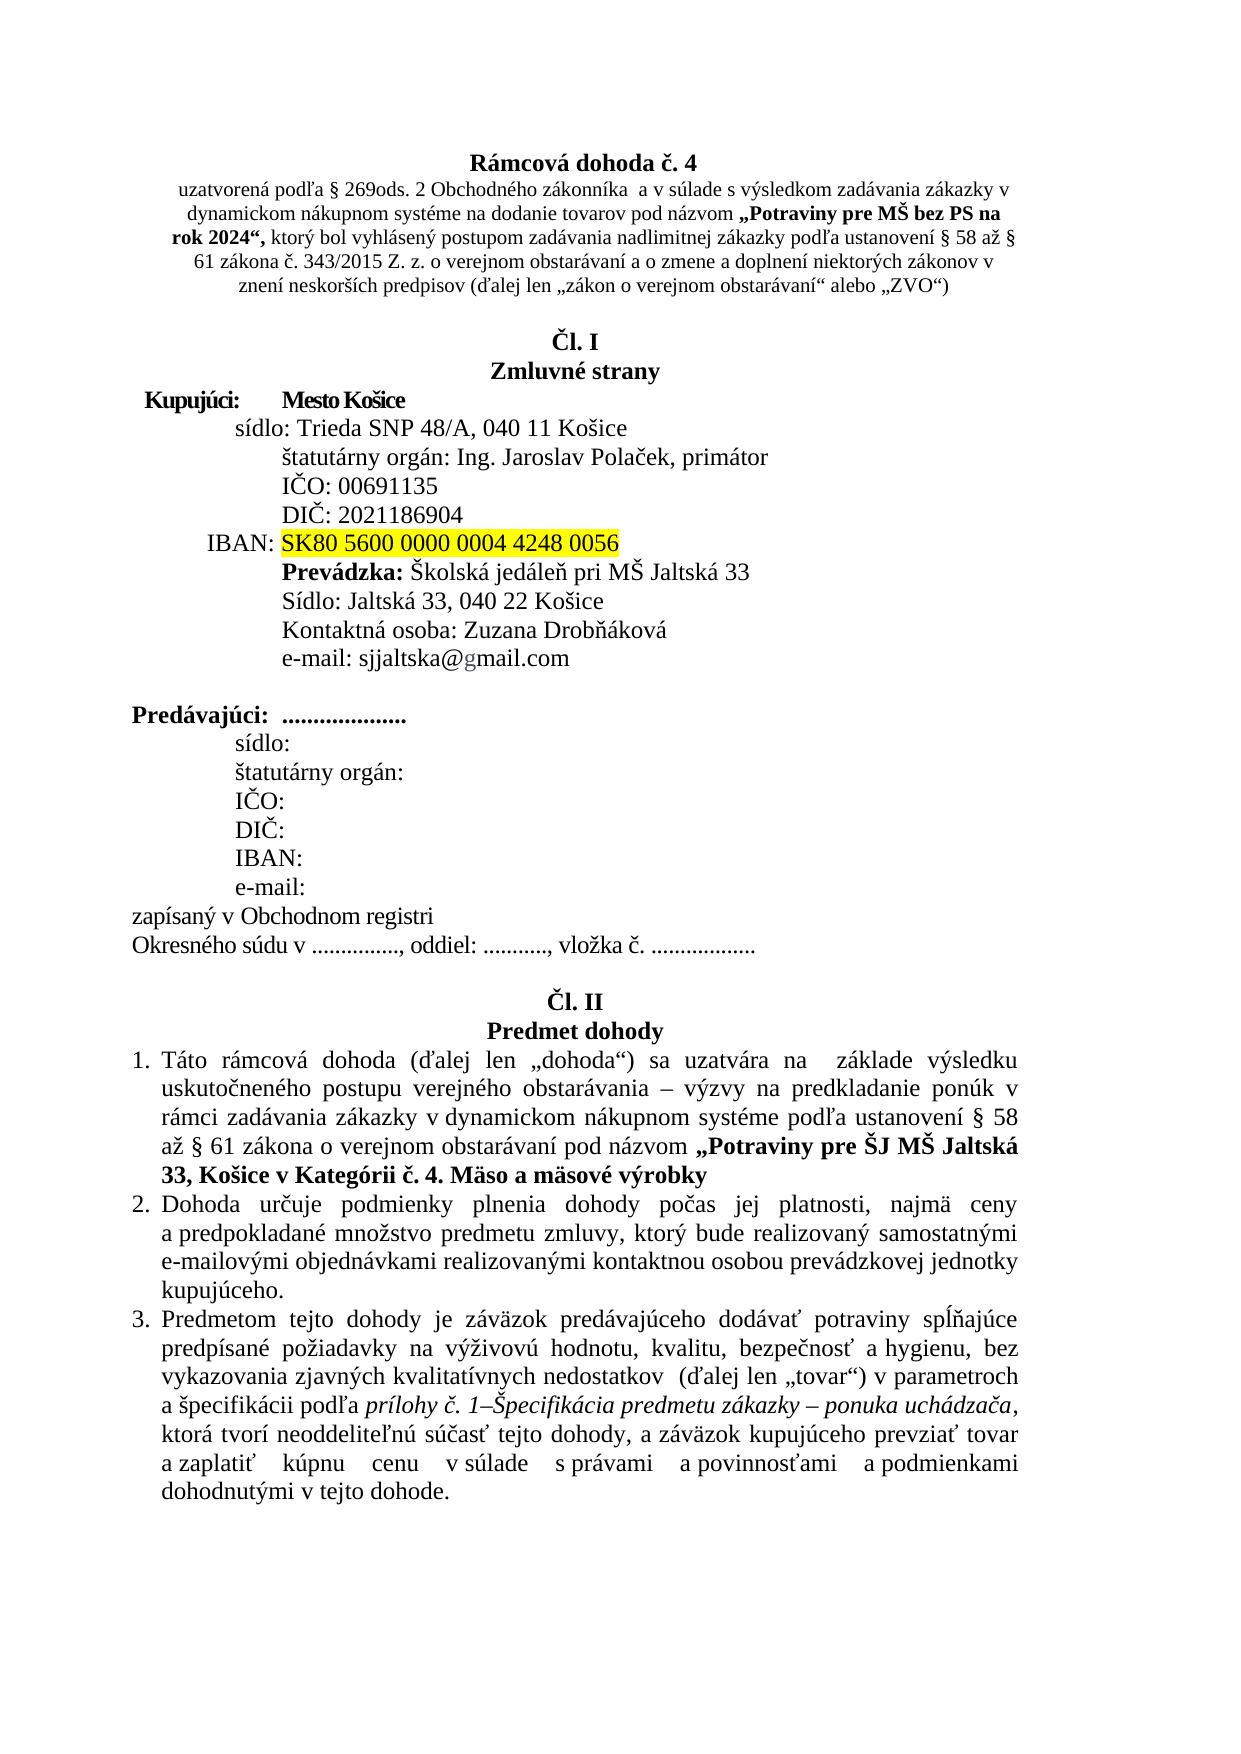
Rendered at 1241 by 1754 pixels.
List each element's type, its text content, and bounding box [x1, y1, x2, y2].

text Rámcová dohoda č. 4 [148, 148, 1018, 176]
text Čl. I [132, 327, 1018, 356]
text štatutárny orgán: Ing. Jaroslav Polaček, primátor [207, 442, 1018, 471]
text Predávajúci: .................... [132, 700, 1018, 728]
text IBAN: SK80 5600 0000 0004 4248 0056 [132, 528, 1018, 557]
text štatutárny orgán: [207, 757, 1018, 786]
text IBAN: [132, 843, 1018, 872]
text Kontaktná osoba: Zuzana Drobňáková [132, 615, 1018, 643]
text Kupujúci: Mesto Košice [144, 385, 1018, 413]
text Predmet dohody [132, 1016, 1018, 1045]
text sídlo: Trieda SNP 48/A, 040 11 Košice [132, 413, 1018, 442]
text Zmluvné strany [132, 356, 1018, 385]
text Čl. II [132, 987, 1018, 1016]
text sídlo: [132, 728, 1018, 757]
text e-mail: [132, 872, 1018, 901]
text DIČ: 2021186904 [132, 500, 1018, 528]
list uzatvorená podľa § 269ods. 2 Obchodného zákonníka a v súlade s výsledkom zadávania zákazky v dynamickom nákupnom systéme na dodanie tovarov pod názvom „Potraviny pre MŠ bez PS na rok 2024“, ktorý bol vyhlásený postupom zadávania nadlimitnej zákazky podľa ustanovení § 58 až § 61 zákona č. 343/2015 Z. z. o verejnom obstarávaní a o zmene a doplnení niektorých zákonov v znení neskorších predpisov (ďalej len „zákon o verejnom obstarávaní“ alebo „ZVO“) [169, 176, 1018, 297]
text zapísaný v Obchodnom registri [132, 901, 1018, 930]
text IČO: 00691135 [132, 471, 1018, 500]
text Okresného súdu v ..............., oddiel: ..........., vložka č. .................. [132, 930, 1018, 958]
text DIČ: [132, 815, 1018, 843]
list Táto rámcová dohoda (ďalej len „dohoda“) sa uzatvára na základe výsledku uskutočneného postupu verejného obstarávania – výzvy na predkladanie ponúk v rámci zadávania zákazky v dynamickom nákupnom systéme podľa ustanovení § 58 až § 61 zákona o verejnom obstarávaní pod názvom „Potraviny pre ŠJ MŠ Jaltská 33, Košice v Kategórii č. 4. Mäso a mäsové výrobky [132, 1045, 1018, 1189]
text Sídlo: Jaltská 33, 040 22 Košice [132, 586, 1018, 615]
text IČO: [132, 786, 1018, 815]
list Dohoda určuje podmienky plnenia dohody počas jej platnosti, najmä ceny a predpokladané množstvo predmetu zmluvy, ktorý bude realizovaný samostatnými e-mailovými objednávkami realizovanými kontaktnou osobou prevádzkovej jednotky kupujúceho. [132, 1189, 1018, 1304]
text Prevádzka: Školská jedáleň pri MŠ Jaltská 33 [132, 557, 1018, 586]
text e-mail: sjjaltska@gmail.com [132, 643, 1018, 672]
list Predmetom tejto dohody je záväzok predávajúceho dodávať potraviny spĺňajúce predpísané požiadavky na výživovú hodnotu, kvalitu, bezpečnosť a hygienu, bez vykazovania zjavných kvalitatívnych nedostatkov (ďalej len „tovar“) v parametroch a špecifikácii podľa prílohy č. 1–Špecifikácia predmetu zákazky – ponuka uchádzača, ktorá tvorí neoddeliteľnú súčasť tejto dohody, a záväzok kupujúceho prevziať tovar a zaplatiť kúpnu cenu v súlade s právami a povinnosťami a podmienkami dohodnutými v tejto dohode. [132, 1304, 1018, 1505]
